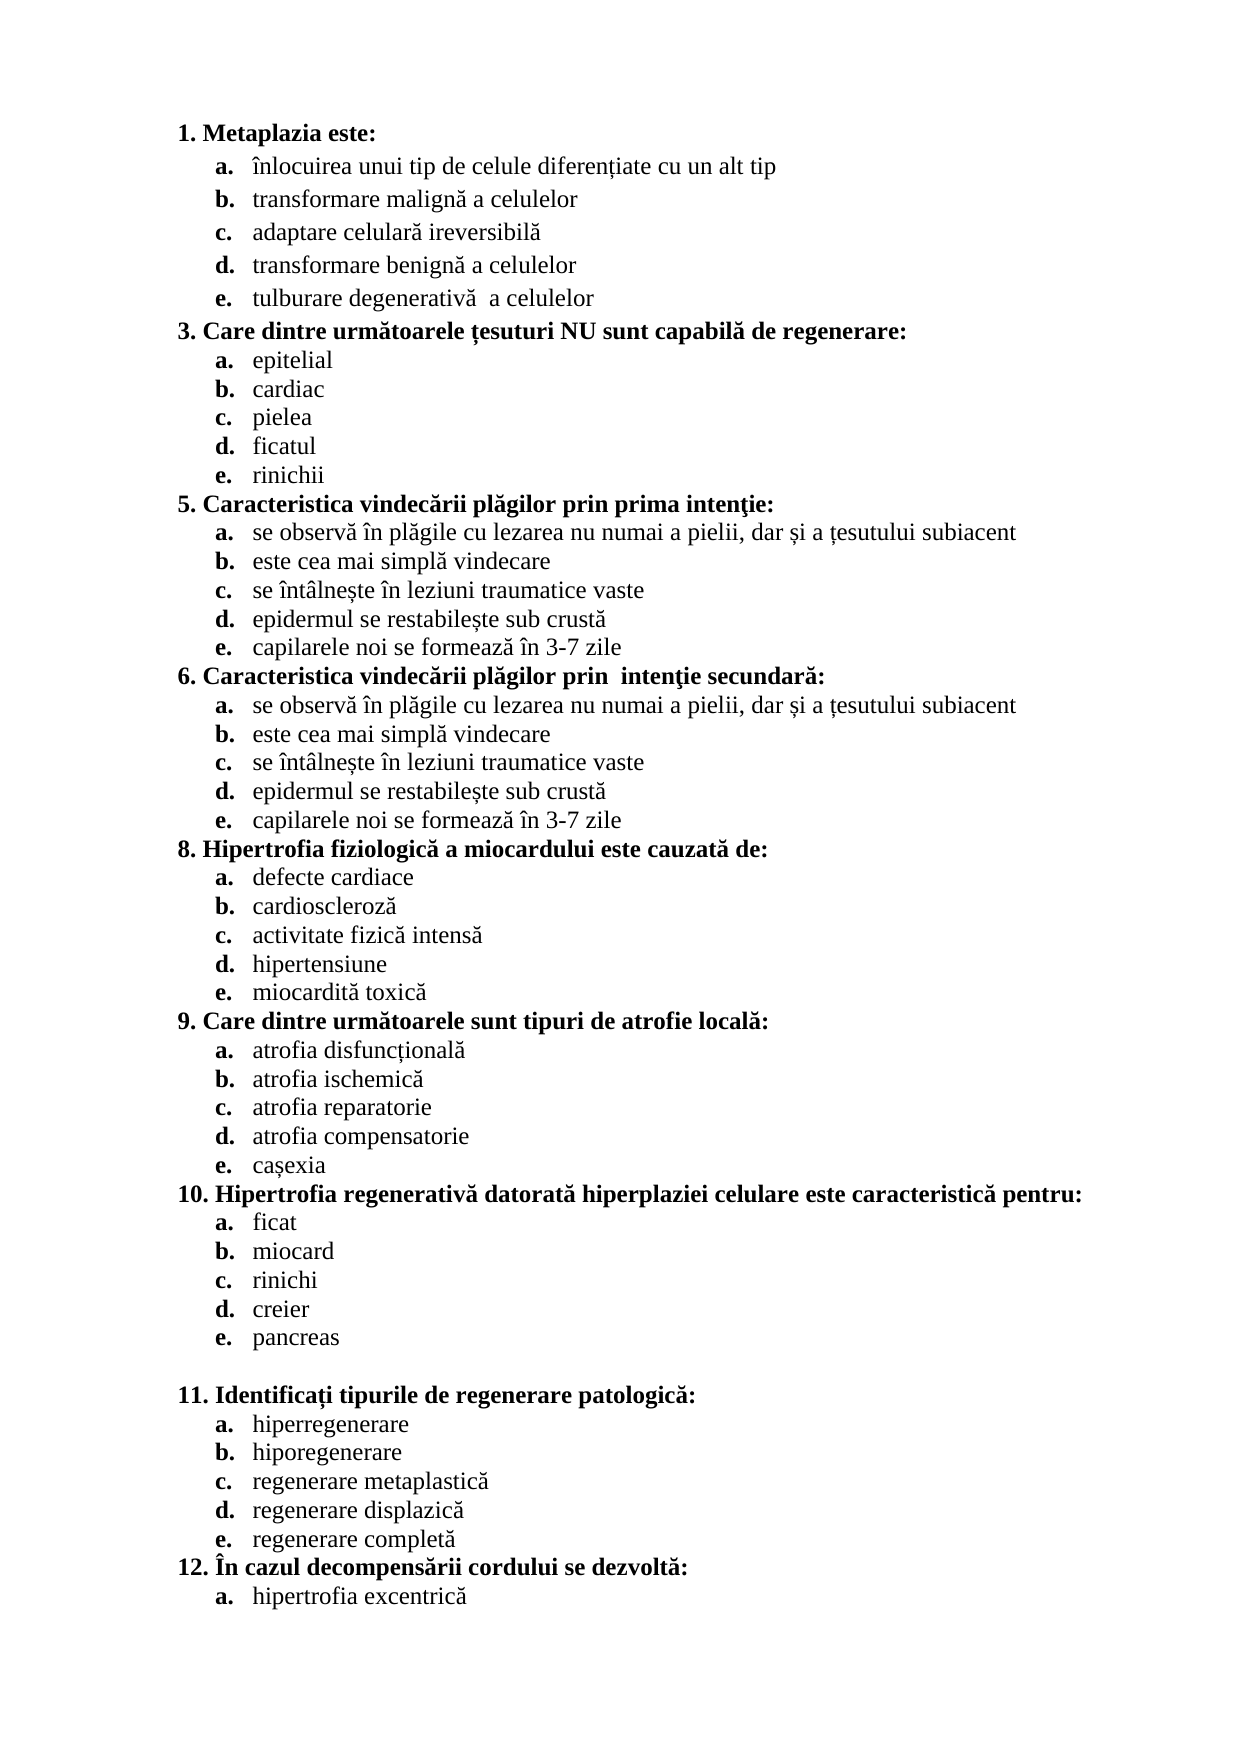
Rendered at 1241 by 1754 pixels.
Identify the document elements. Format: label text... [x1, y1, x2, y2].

list pielea [215, 402, 1152, 431]
list regenerare metaplastică [215, 1466, 1152, 1495]
list cașexia [215, 1150, 1152, 1179]
list regenerare completă [215, 1524, 1152, 1552]
list înlocuirea unui tip de celule diferențiate cu un alt tip [215, 151, 1152, 180]
list atrofia ischemică [215, 1064, 1152, 1092]
list atrofia reparatorie [215, 1092, 1152, 1121]
text 6. Caracteristica vindecării plăgilor prin intenţie secundară: [177, 661, 1152, 690]
text 5. Caracteristica vindecării plăgilor prin prima intenţie: [177, 489, 1152, 517]
list defecte cardiace [215, 862, 1152, 891]
list activitate fizică intensă [215, 920, 1152, 949]
list este cea mai simplă vindecare [215, 546, 1152, 575]
list se întâlnește în leziuni traumatice vaste [215, 747, 1152, 776]
list hipertrofia excentrică [215, 1581, 1152, 1610]
text 8. Hipertrofia fiziologică a miocardului este cauzată de: [177, 834, 1152, 862]
list rinichi [215, 1265, 1152, 1294]
list epitelial [215, 345, 1152, 374]
list epidermul se restabilește sub crustă [215, 604, 1152, 632]
text 11. Identificați tipurile de regenerare patologică: [177, 1380, 1152, 1409]
list epidermul se restabilește sub crustă [215, 776, 1152, 805]
list rinichii [215, 460, 1152, 489]
list cardioscleroză [215, 891, 1152, 920]
list se observă în plăgile cu lezarea nu numai a pielii, dar și a țesutului subiacent [215, 517, 1152, 546]
list este cea mai simplă vindecare [215, 719, 1152, 747]
list capilarele noi se formează în 3-7 zile [215, 632, 1152, 661]
list tulburare degenerativă a celulelor [215, 283, 1152, 312]
text 1. Metaplazia este: [177, 118, 1152, 147]
list capilarele noi se formează în 3-7 zile [215, 805, 1152, 834]
list atrofia disfuncțională [215, 1035, 1152, 1064]
list pancreas [215, 1322, 1152, 1351]
list ficatul [215, 431, 1152, 460]
text 12. În cazul decompensării cordului se dezvoltă: [177, 1552, 1152, 1581]
list hipertensiune [215, 949, 1152, 977]
list transformare malignă a celulelor [215, 184, 1152, 213]
list miocard [215, 1236, 1152, 1265]
list atrofia compensatorie [215, 1121, 1152, 1150]
list transformare benignă a celulelor [215, 250, 1152, 279]
list cardiac [215, 374, 1152, 402]
list miocardită toxică [215, 977, 1152, 1006]
list ficat [215, 1207, 1152, 1236]
list creier [215, 1294, 1152, 1322]
list adaptare celulară ireversibilă [215, 217, 1152, 246]
text 9. Care dintre următoarele sunt tipuri de atrofie locală: [177, 1006, 1152, 1035]
list regenerare displazică [215, 1495, 1152, 1524]
list hiporegenerare [215, 1437, 1152, 1466]
list hiperregenerare [215, 1409, 1152, 1437]
text 3. Care dintre următoarele țesuturi NU sunt capabilă de regenerare: [177, 316, 1152, 345]
list se observă în plăgile cu lezarea nu numai a pielii, dar și a țesutului subiacent [215, 690, 1152, 719]
text 10. Hipertrofia regenerativă datorată hiperplaziei celulare este caracteristică pentru: [177, 1179, 1152, 1207]
list se întâlnește în leziuni traumatice vaste [215, 575, 1152, 604]
